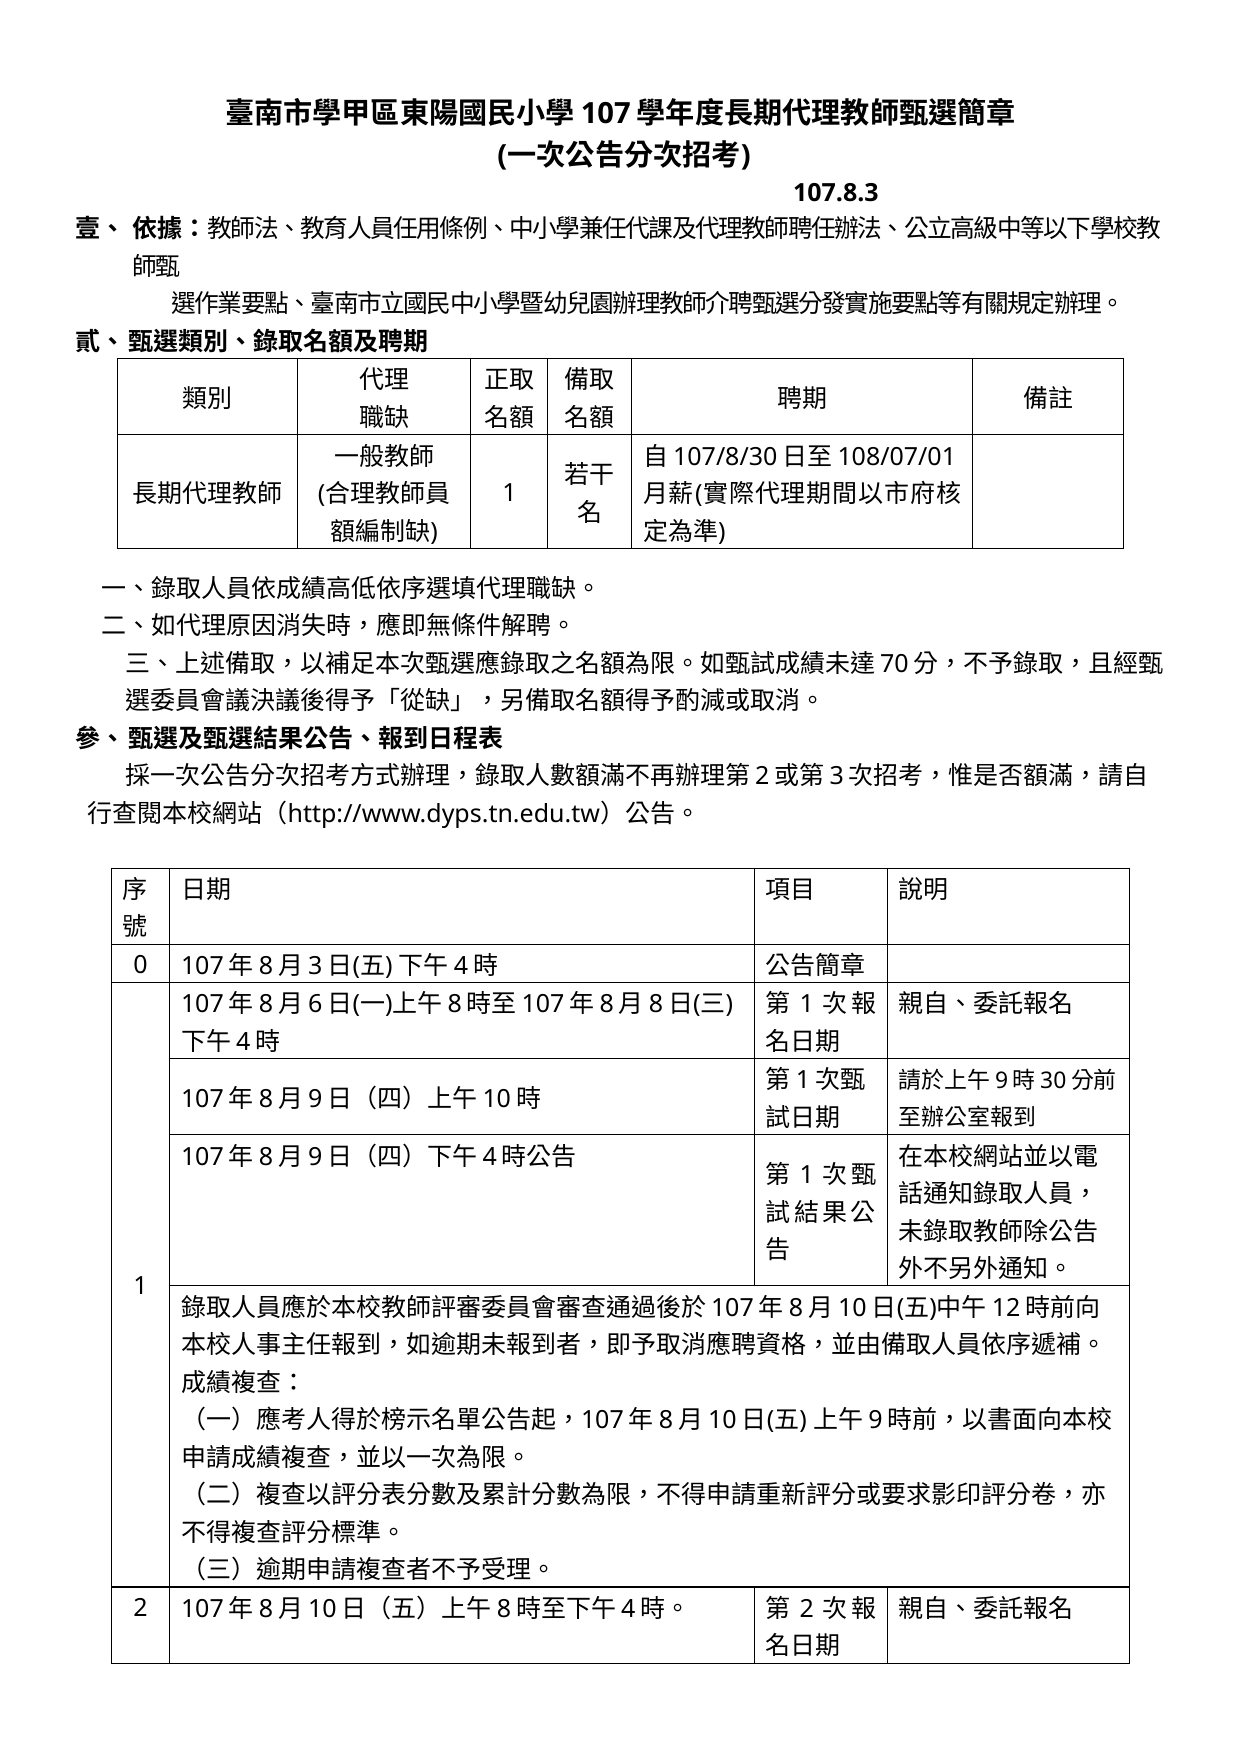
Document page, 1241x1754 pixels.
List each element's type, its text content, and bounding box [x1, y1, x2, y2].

table_header 聘期 [632, 359, 972, 434]
table_cell 自107/8/30日至108/07/01 月薪(實際代理期間以市府核定為準) [632, 435, 972, 548]
table_cell 公告簡章 [755, 945, 887, 982]
table_cell 錄取人員應於本校教師評審委員會審查通過後於107年8月10日(五)中午12時前向本校人事主任報到，如逾期未報到者，即予取消應聘資格，並由備取人員依序遞補。 成績複查： （一）應考人得於榜示名單公告起，107年8月10日(五) 上午9時前，以書面向本校申請成績複查，並以一次為限。 （二）複查以評分表分數及累計分數為限，不得申請重新評分或要求影印評分卷，亦不得複查評分標準。 （三）逾期申請複查者不予受理。 [170, 1286, 1129, 1586]
table_cell 第1次報名日期 [755, 983, 887, 1058]
table_cell [888, 945, 1129, 982]
table_cell 第1次甄試日期 [755, 1059, 887, 1134]
table_cell 107年8月9日（四）上午10時 [170, 1059, 754, 1134]
table_header 說明 [888, 869, 1129, 944]
table_cell 親自、委託報名 [888, 983, 1129, 1058]
text 參、 甄選及甄選結果公告、報到日程表 [75, 718, 1165, 755]
table_header 序號 [112, 869, 169, 944]
table_cell 107年8月10日（五）上午8時至下午4時。 [170, 1588, 754, 1662]
table_cell 第1次甄試結果公告 [755, 1135, 887, 1285]
table_cell 107年8月3日(五) 下午4時 [170, 945, 754, 982]
text 三、上述備取，以補足本次甄選應錄取之名額為限。如甄試成績未達70分，不予錄取，且經甄選委員會議決議後得予「從缺」，另備取名額得予酌減或取消。 [125, 643, 1165, 718]
table_cell 107年8月6日(一)上午8時至107年8月8日(三)下午4時 [170, 983, 754, 1058]
list 依據：教師法、教育人員任用條例、中小學兼任代課及代理教師聘任辦法、公立高級中等以下學校教師甄 [75, 208, 1165, 283]
table_cell 在本校網站並以電話通知錄取人員，未錄取教師除公告外不另外通知。 [888, 1135, 1129, 1285]
table_cell 長期代理教師 [118, 435, 297, 548]
table_header 項目 [755, 869, 887, 944]
table_header 正取 名額 [471, 359, 547, 434]
list 選作業要點、臺南市立國民中小學暨幼兒園辦理教師介聘甄選分發實施要點等有關規定辦理。 [132, 283, 1165, 321]
table_cell 0 [112, 945, 169, 982]
text 一、錄取人員依成績高低依序選填代理職缺。 [75, 568, 1165, 605]
table_header 備取 名額 [548, 359, 631, 434]
text 107.8.3 [75, 174, 1165, 208]
text (一次公告分次招考) [75, 132, 1165, 174]
table_cell 2 [112, 1588, 169, 1662]
table_cell 第2次報名日期 [755, 1588, 887, 1662]
table_cell 一般教師 (合理教師員額編制缺) [298, 435, 470, 548]
table_cell 親自、委託報名 [888, 1588, 1129, 1662]
table_cell 107年8月9日（四）下午4時公告 [170, 1135, 754, 1285]
text 貳、 甄選類別、錄取名額及聘期 [75, 321, 1165, 358]
text 採一次公告分次招考方式辦理，錄取人數額滿不再辦理第2或第3次招考，惟是否額滿，請自行查閱本校網站（http://www.dyps.tn.edu.tw）公告。 [87, 755, 1165, 868]
text 臺南市學甲區東陽國民小學107學年度長期代理教師甄選簡章 [75, 89, 1165, 132]
table_cell 1 [471, 435, 547, 548]
table_header 備註 [973, 359, 1123, 434]
text 二、如代理原因消失時，應即無條件解聘。 [75, 605, 1165, 643]
table_cell 若干名 [548, 435, 631, 548]
table_cell 1 [112, 983, 169, 1586]
table_header 日期 [170, 869, 754, 944]
table_cell 請於上午9時30分前至辦公室報到 [888, 1059, 1129, 1134]
table_header 類別 [118, 359, 297, 434]
table_cell [973, 435, 1123, 548]
table_header 代理 職缺 [298, 359, 470, 434]
